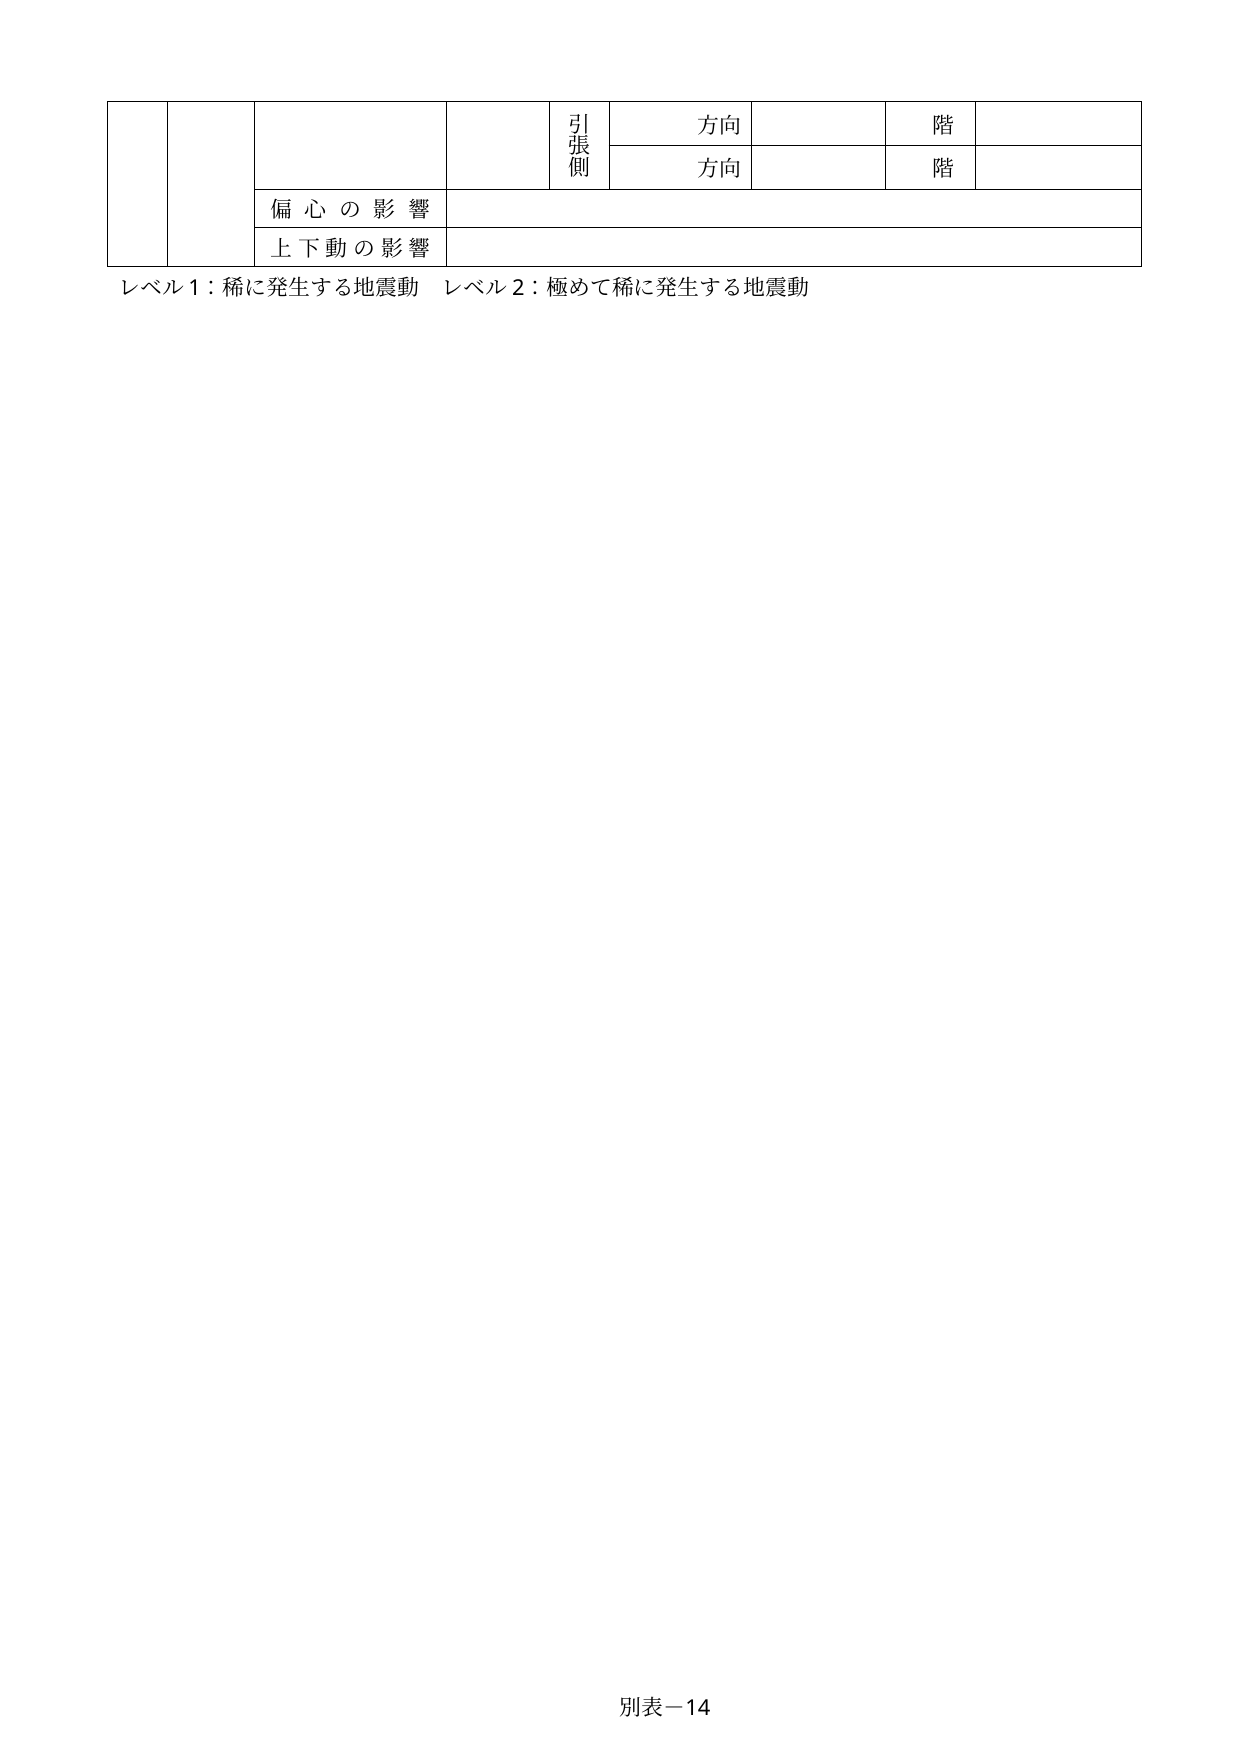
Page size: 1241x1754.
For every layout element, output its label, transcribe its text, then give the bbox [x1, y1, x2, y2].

table_cell [752, 146, 885, 189]
table_cell [976, 102, 1141, 145]
table_cell 偏心の影響 [255, 190, 446, 227]
table_cell 方向 [610, 146, 751, 189]
table_cell 引張側 [550, 102, 609, 189]
table_cell 階 [886, 102, 975, 145]
table_cell [976, 146, 1141, 189]
table_cell 上下動の影響 [255, 228, 446, 266]
table_cell 方向 [610, 102, 751, 145]
text レベル1：稀に発生する地震動 レベル2：極めて稀に発生する地震動付表2 復元力特性概要書 [118, 267, 1152, 304]
table_cell [447, 190, 1141, 227]
table_cell [447, 228, 1141, 266]
table_cell [752, 102, 885, 145]
table_cell 階 [886, 146, 975, 189]
